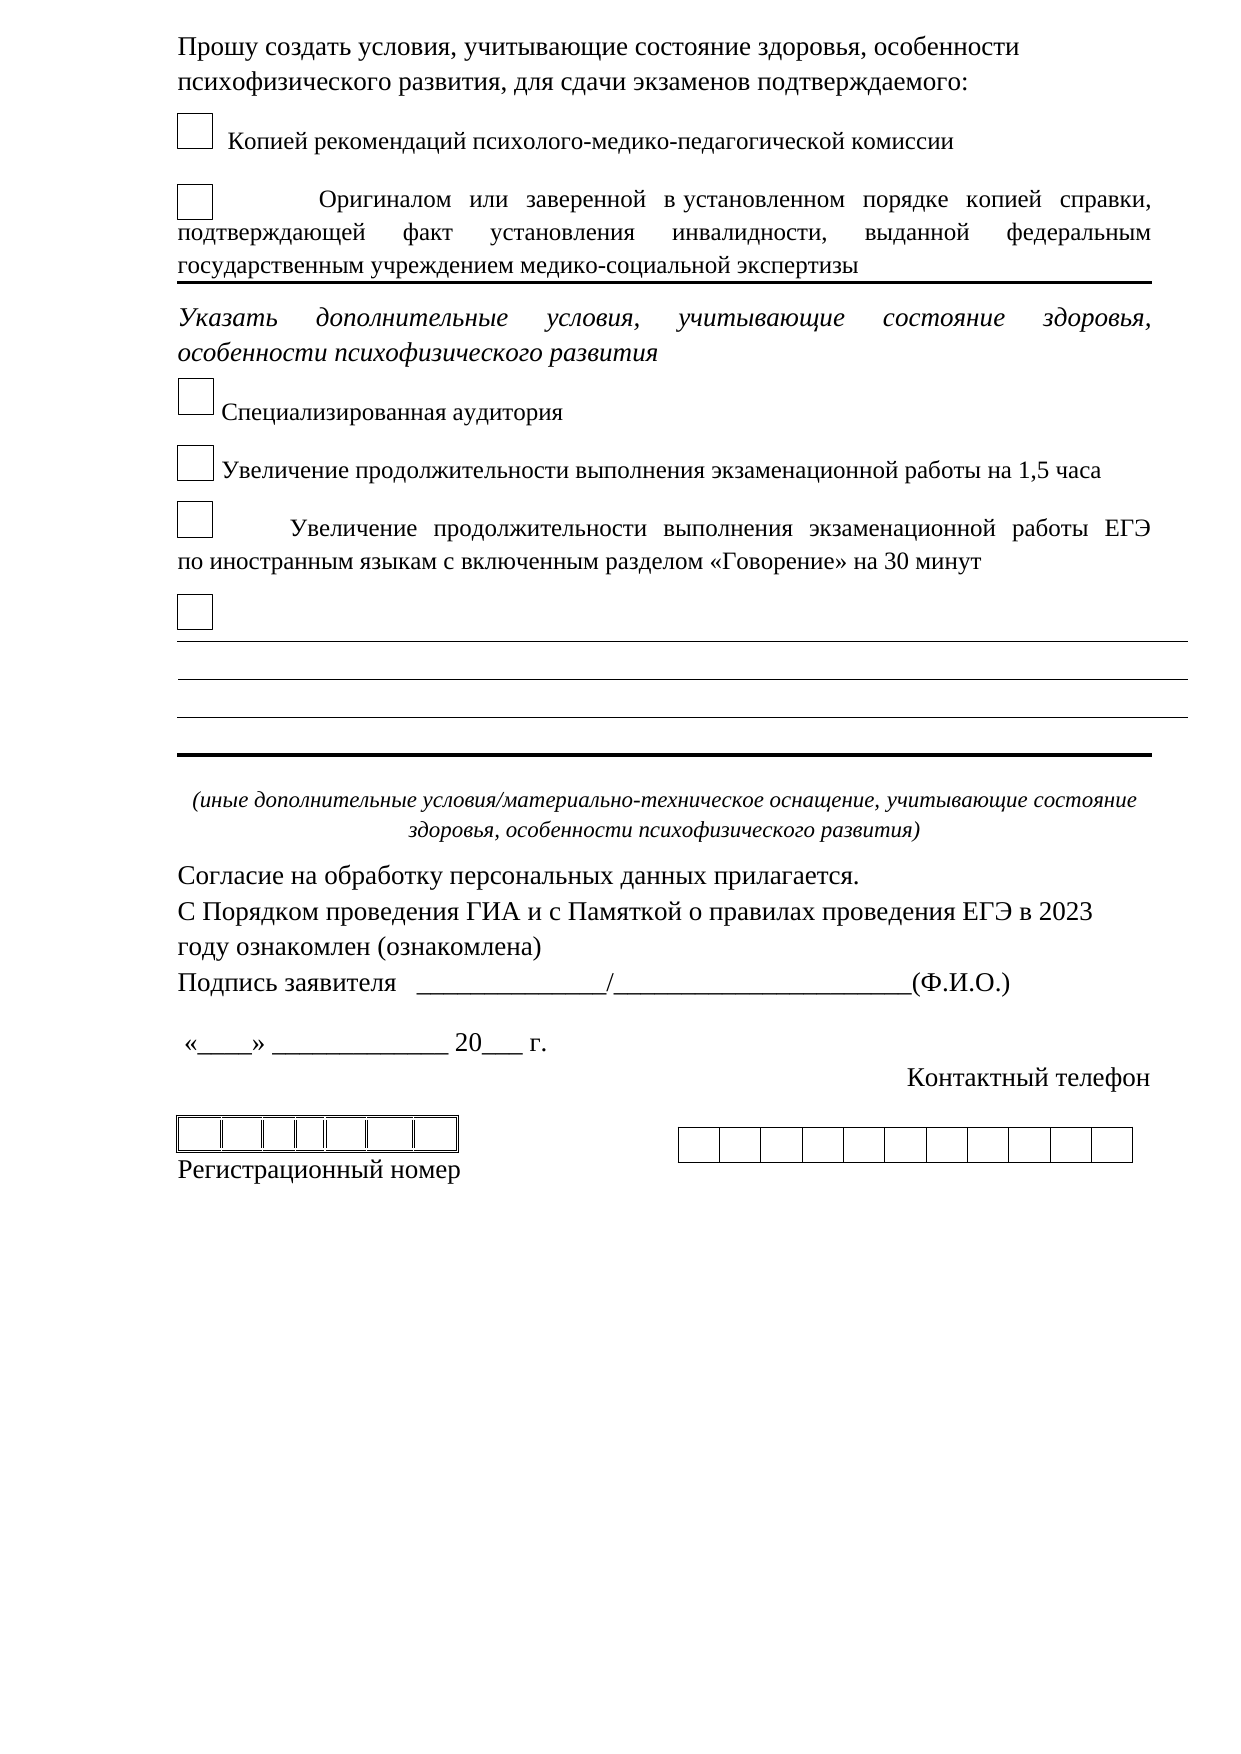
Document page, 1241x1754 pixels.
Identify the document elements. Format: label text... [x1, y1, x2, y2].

list Прошу создать условия, учитывающие состояние здоровья, особенности психофизического развития, для сдачи экзаменов подтверждаемого: [177, 29, 1152, 96]
text (иные дополнительные условия/материально-техническое оснащение, учитывающие состояние здоровья, особенности психофизического развития) [177, 786, 1152, 843]
text Указать дополнительные условия, учитывающие состояние здоровья, особенности психофизического развития [177, 301, 1152, 368]
text Контактный телефон [177, 1058, 1152, 1094]
table_header [262, 1118, 295, 1150]
text Согласие на обработку персональных данных прилагается. [177, 859, 1152, 890]
text Специализированная аудитория [177, 397, 1152, 426]
table_header [1051, 1128, 1091, 1162]
table_header [885, 1128, 926, 1162]
text Подпись заявителя ______________/______________________(Ф.И.О.) [177, 966, 1152, 997]
table_header телефон [179, 1116, 222, 1150]
table_header [414, 1118, 456, 1150]
table_header [927, 1128, 967, 1162]
text Увеличение продолжительности выполнения экзаменационной работы ЕГЭ по иностранным языкам с включенным разделом «Говорение» на 30 минут [177, 513, 1152, 575]
text Регистрационный номер [177, 1153, 1152, 1184]
table_header [222, 1118, 262, 1150]
text Оригиналом или заверенной в установленном порядке копией справки, подтверждающей факт установления инвалидности, выданной федеральным государственным учреждением медико-социальной экспертизы [177, 184, 1152, 281]
table_header [325, 1116, 367, 1150]
table_header [295, 1116, 325, 1150]
table_header [720, 1128, 760, 1162]
text Увеличение продолжительности выполнения экзаменационной работы на 1,5 часа [177, 455, 1152, 484]
table_header [679, 1128, 719, 1162]
text C Порядком проведения ГИА и с Памяткой о правилах проведения ЕГЭ в 2023 году ознакомлен (ознакомлена) [177, 895, 1152, 962]
table_header [803, 1128, 843, 1162]
text «____» _____________ 20___ г. [177, 1023, 1152, 1058]
table_header [844, 1128, 884, 1162]
table_header [761, 1128, 802, 1162]
table_header [367, 1118, 413, 1150]
text Копией рекомендаций психолого-медико-педагогической комиссии [177, 126, 1152, 155]
table_header [968, 1128, 1008, 1162]
table_header [1009, 1128, 1050, 1162]
table_header [1092, 1128, 1132, 1162]
